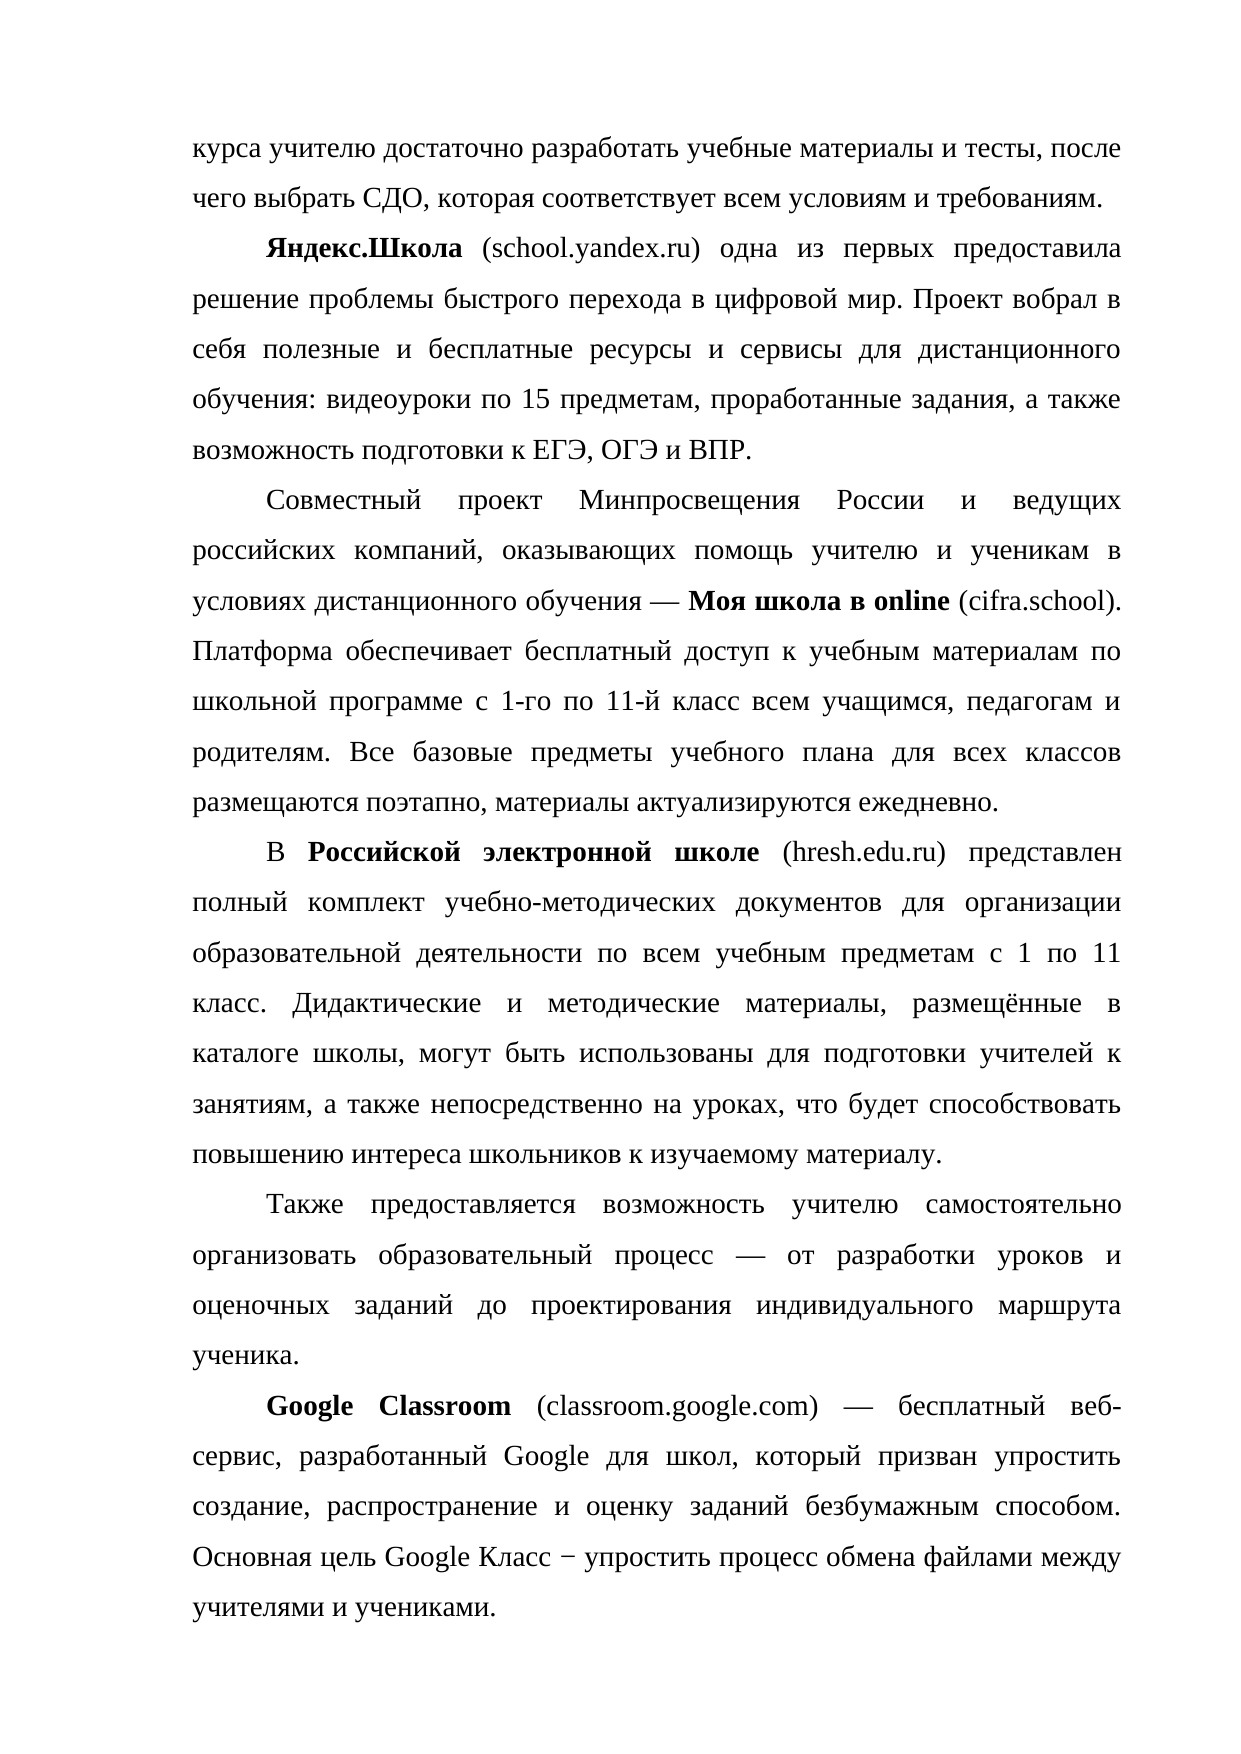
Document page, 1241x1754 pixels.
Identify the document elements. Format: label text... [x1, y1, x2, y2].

text Яндекс.Школа (school.yandex.ru) одна из первых предоставила решение проблемы быстрого перехода в цифровой мир. Проект вобрал в себя полезные и бесплатные ресурсы и сервисы для дистанционного обучения: видеоуроки по 15 предметам, проработанные задания, а также возможность подготовки к ЕГЭ, ОГЭ и ВПР. [192, 231, 1122, 465]
text Совместный проект Минпросвещения России и ведущих российских компаний, оказывающих помощь учителю и ученикам в условиях дистанционного обучения — Моя школа в online (cifra.school). Платформа обеспечивает бесплатный доступ к учебным материалам по школьной программе с 1-го по 11-й класс всем учащимся, педагогам и родителям. Все базовые предметы учебного плана для всех классов размещаются поэтапно, материалы актуализируются ежедневно. [192, 482, 1122, 817]
text Google Classroom (classroom.google.com) — бесплатный веб-сервис, разработанный Google для школ, который призван упростить создание, распространение и оценку заданий безбумажным способом. Основная цель Google Класс − упростить процесс обмена файлами между учителями и учениками. [192, 1388, 1122, 1622]
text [192, 130, 1122, 214]
text В Российской электронной школе (hresh.edu.ru) представлен полный комплект учебно-методических документов для организации образовательной деятельности по всем учебным предметам с 1 по 11 класс. Дидактические и методические материалы, размещённые в каталоге школы, могут быть использованы для подготовки учителей к занятиям, а также непосредственно на уроках, что будет способствовать повышению интереса школьников к изучаемому материалу. [192, 834, 1122, 1170]
text Также предоставляется возможность учителю самостоятельно организовать образовательный процесс — от разработки уроков и оценочных заданий до проектирования индивидуального маршрута ученика. [192, 1186, 1122, 1371]
